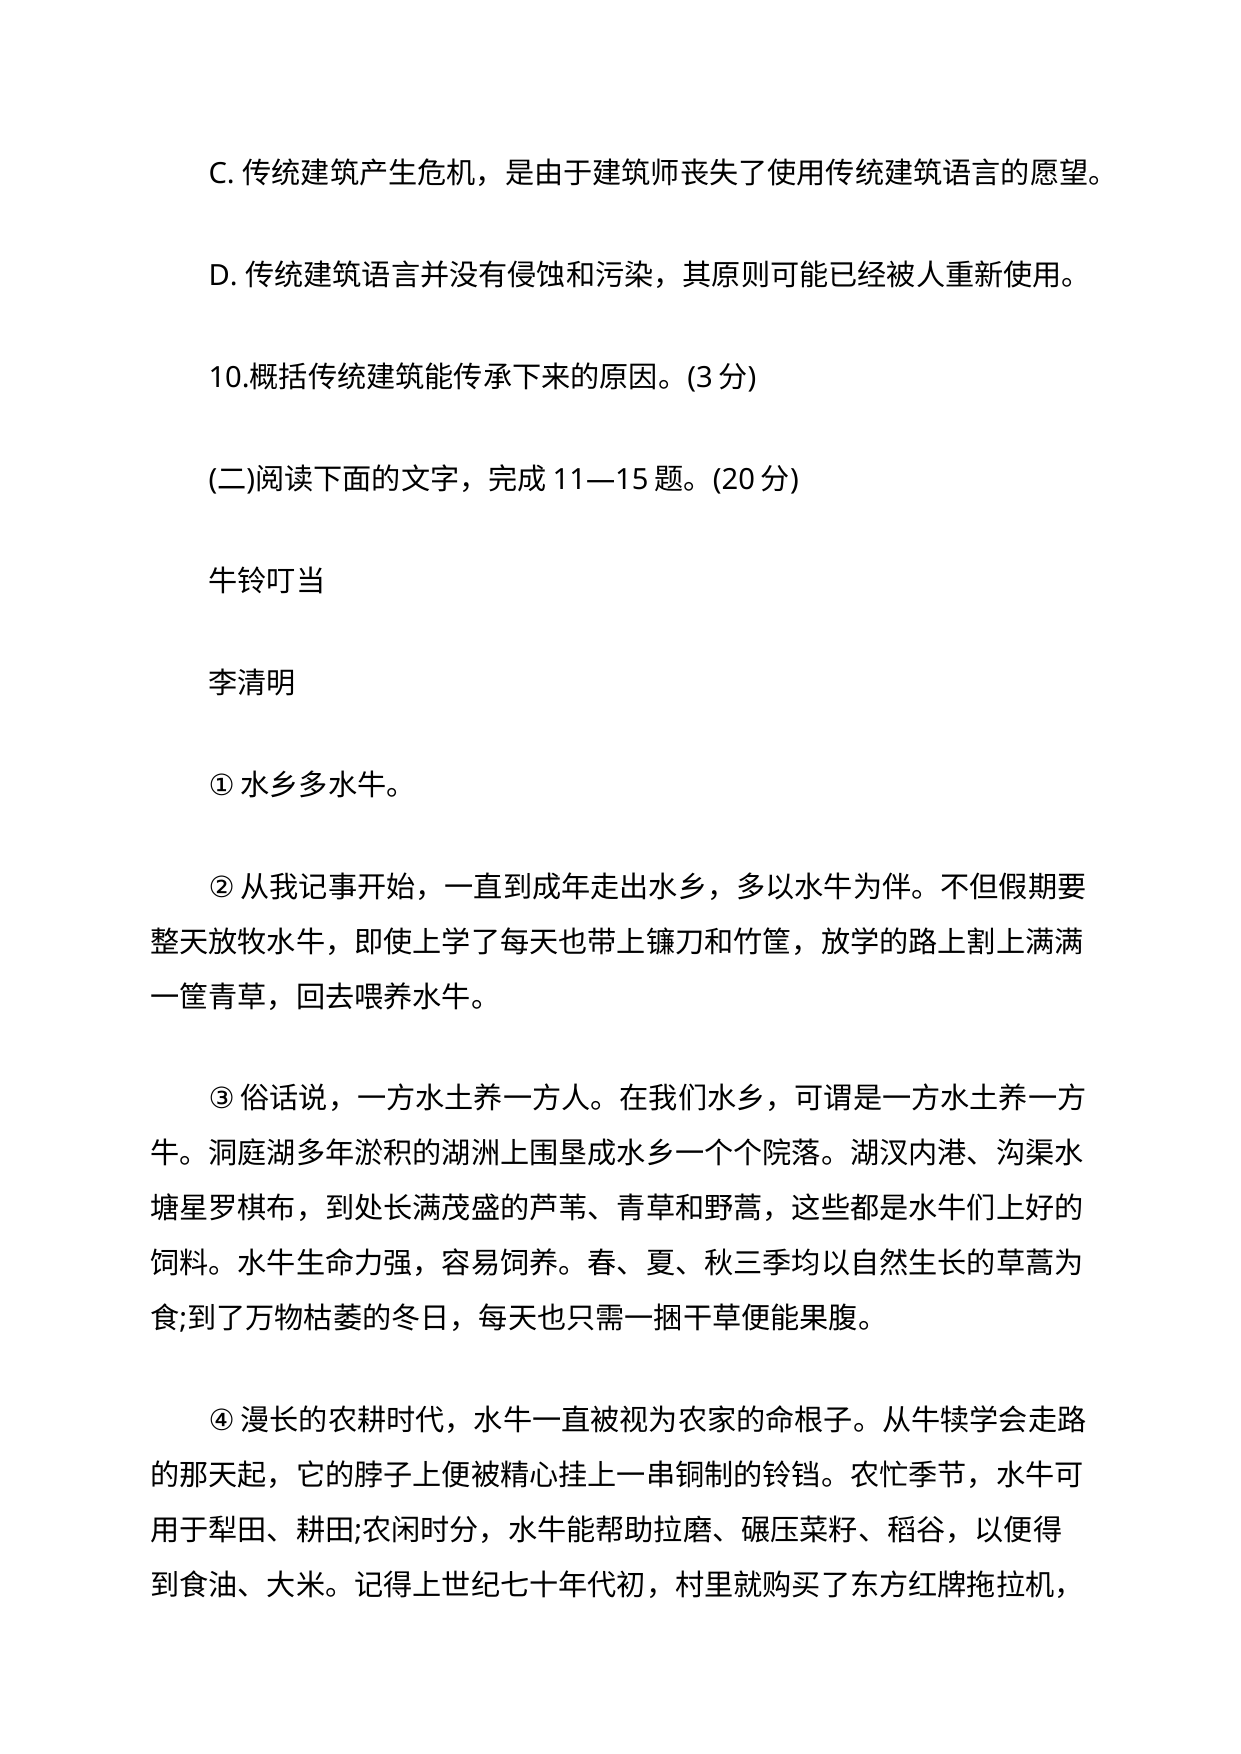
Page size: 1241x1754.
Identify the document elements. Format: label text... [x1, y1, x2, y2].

text 牛铃叮当 [150, 558, 1090, 600]
text D. 传统建筑语言并没有侵蚀和污染，其原则可能已经被人重新使用。 [150, 252, 1090, 294]
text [150, 1397, 1090, 1604]
text (二)阅读下面的文字，完成11―15题。(20分) [150, 456, 1090, 498]
text ①水乡多水牛。 [150, 761, 1090, 804]
text ②从我记事开始，一直到成年走出水乡，多以水牛为伴。不但假期要整天放牧水牛，即使上学了每天也带上镰刀和竹筐，放学的路上割上满满一筐青草，回去喂养水牛。 [150, 863, 1090, 1016]
text ③俗话说，一方水土养一方人。在我们水乡，可谓是一方水土养一方牛。洞庭湖多年淤积的湖洲上围垦成水乡一个个院落。湖汊内港、沟渠水塘星罗棋布，到处长满茂盛的芦苇、青草和野蒿，这些都是水牛们上好的饲料。水牛生命力强，容易饲养。春、夏、秋三季均以自然生长的草蒿为食;到了万物枯萎的冬日，每天也只需一捆干草便能果腹。 [150, 1075, 1090, 1337]
text 李清明 [150, 660, 1090, 702]
text C. 传统建筑产生危机，是由于建筑师丧失了使用传统建筑语言的愿望。 [150, 150, 1090, 192]
text 10.概括传统建筑能传承下来的原因。(3分) [150, 354, 1090, 396]
